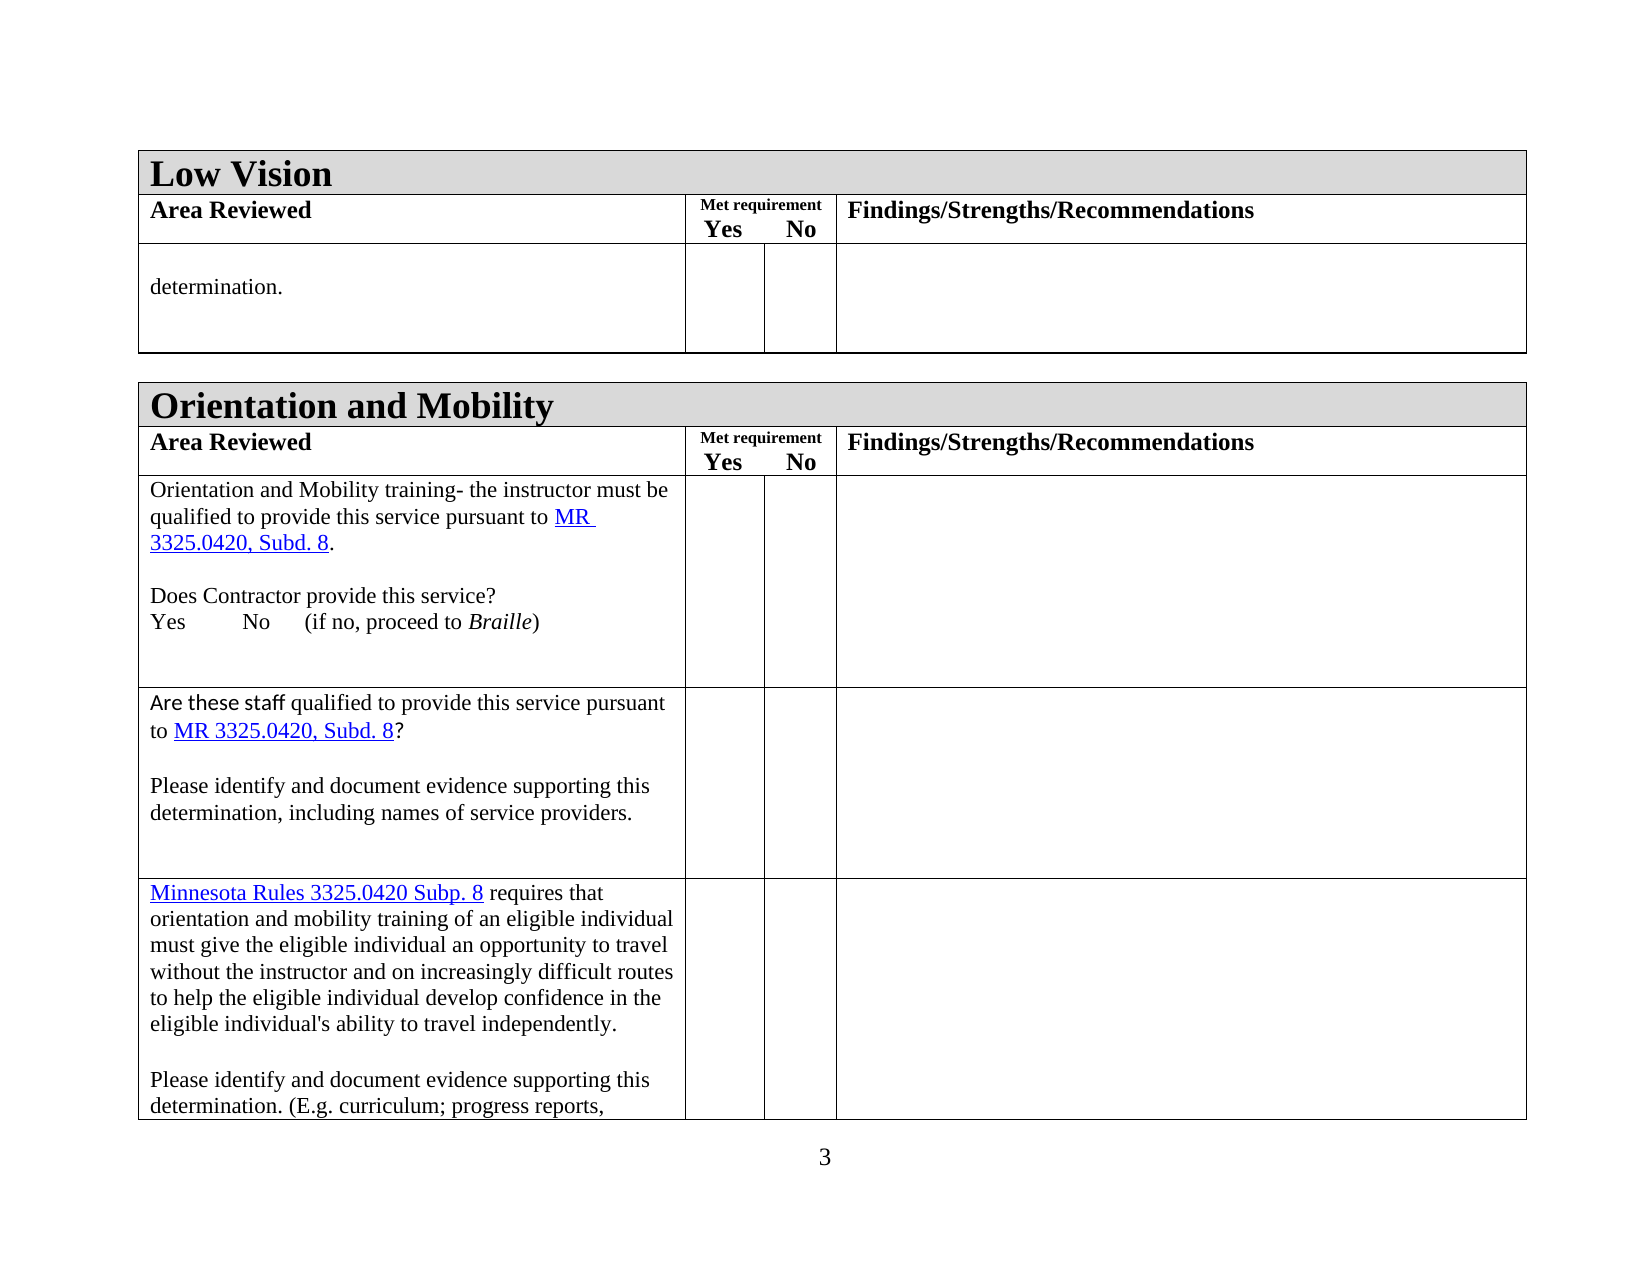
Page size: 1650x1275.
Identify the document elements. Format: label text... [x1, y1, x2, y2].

table_cell [765, 688, 836, 878]
table_cell [765, 879, 836, 1119]
table_cell Findings/Strengths/Recommendations [837, 195, 1526, 243]
table_cell [765, 244, 836, 352]
table_cell [837, 688, 1526, 878]
table_cell Met requirement Yes No [686, 427, 836, 475]
table_cell [837, 879, 1526, 1119]
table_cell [139, 879, 685, 1119]
table_cell [765, 476, 836, 687]
table_cell [837, 244, 1526, 352]
table_header Orientation and Mobility [139, 383, 1526, 426]
table_header Low Vision [139, 151, 1526, 194]
table_cell Orientation and Mobility training- the instructor must be qualified to provide this service pursuant to MR 3325.0420, Subd. 8. Does Contractor provide this service? Yes No (if no, proceed to Braille) [139, 476, 685, 687]
table_cell Area Reviewed [139, 195, 685, 243]
table_cell [686, 688, 764, 878]
table_cell [837, 476, 1526, 687]
table_cell [686, 879, 764, 1119]
table_cell Met requirement Yes No [686, 195, 836, 243]
table_cell [686, 244, 764, 352]
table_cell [139, 244, 685, 352]
table_cell Findings/Strengths/Recommendations [837, 427, 1526, 475]
table_cell [686, 476, 764, 687]
table_cell Area Reviewed [139, 427, 685, 475]
table_cell Are these staff qualified to provide this service pursuant to MR 3325.0420, Subd. 8? Please identify and document evidence supporting this determination, including names of service providers. [139, 688, 685, 878]
